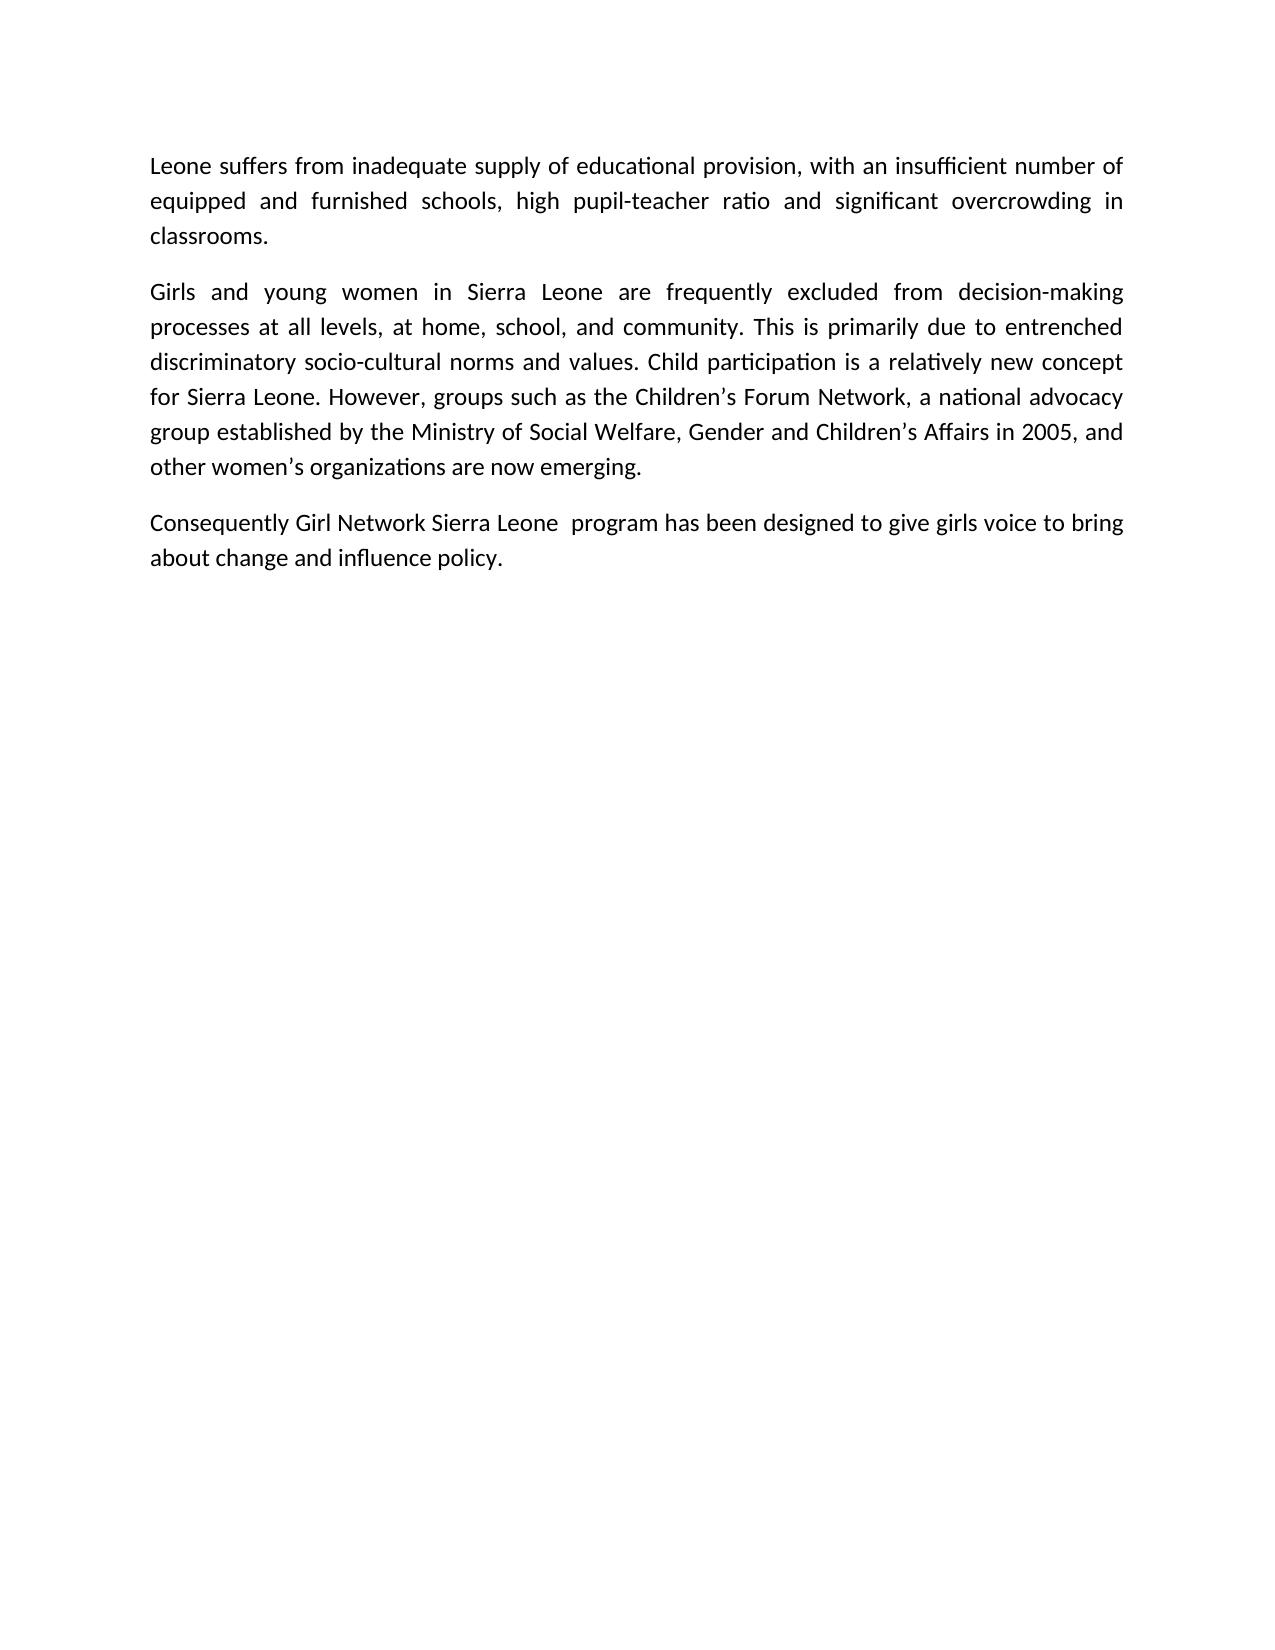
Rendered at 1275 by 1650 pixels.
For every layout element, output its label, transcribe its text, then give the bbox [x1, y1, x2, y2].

text Girls and young women in Sierra Leone are frequently excluded from decision-making processes at all levels, at home, school, and community. This is primarily due to entrenched discriminatory socio-cultural norms and values. Child participation is a relatively new concept for Sierra Leone. However, groups such as the Children’s Forum Network, a national advocacy group established by the Ministry of Social Welfare, Gender and Children’s Affairs in 2005, and other women’s organizations are now emerging. [150, 276, 1125, 481]
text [150, 150, 1125, 251]
text Consequently Girl Network Sierra Leone program has been designed to give girls voice to bring about change and influence policy. [150, 507, 1125, 572]
